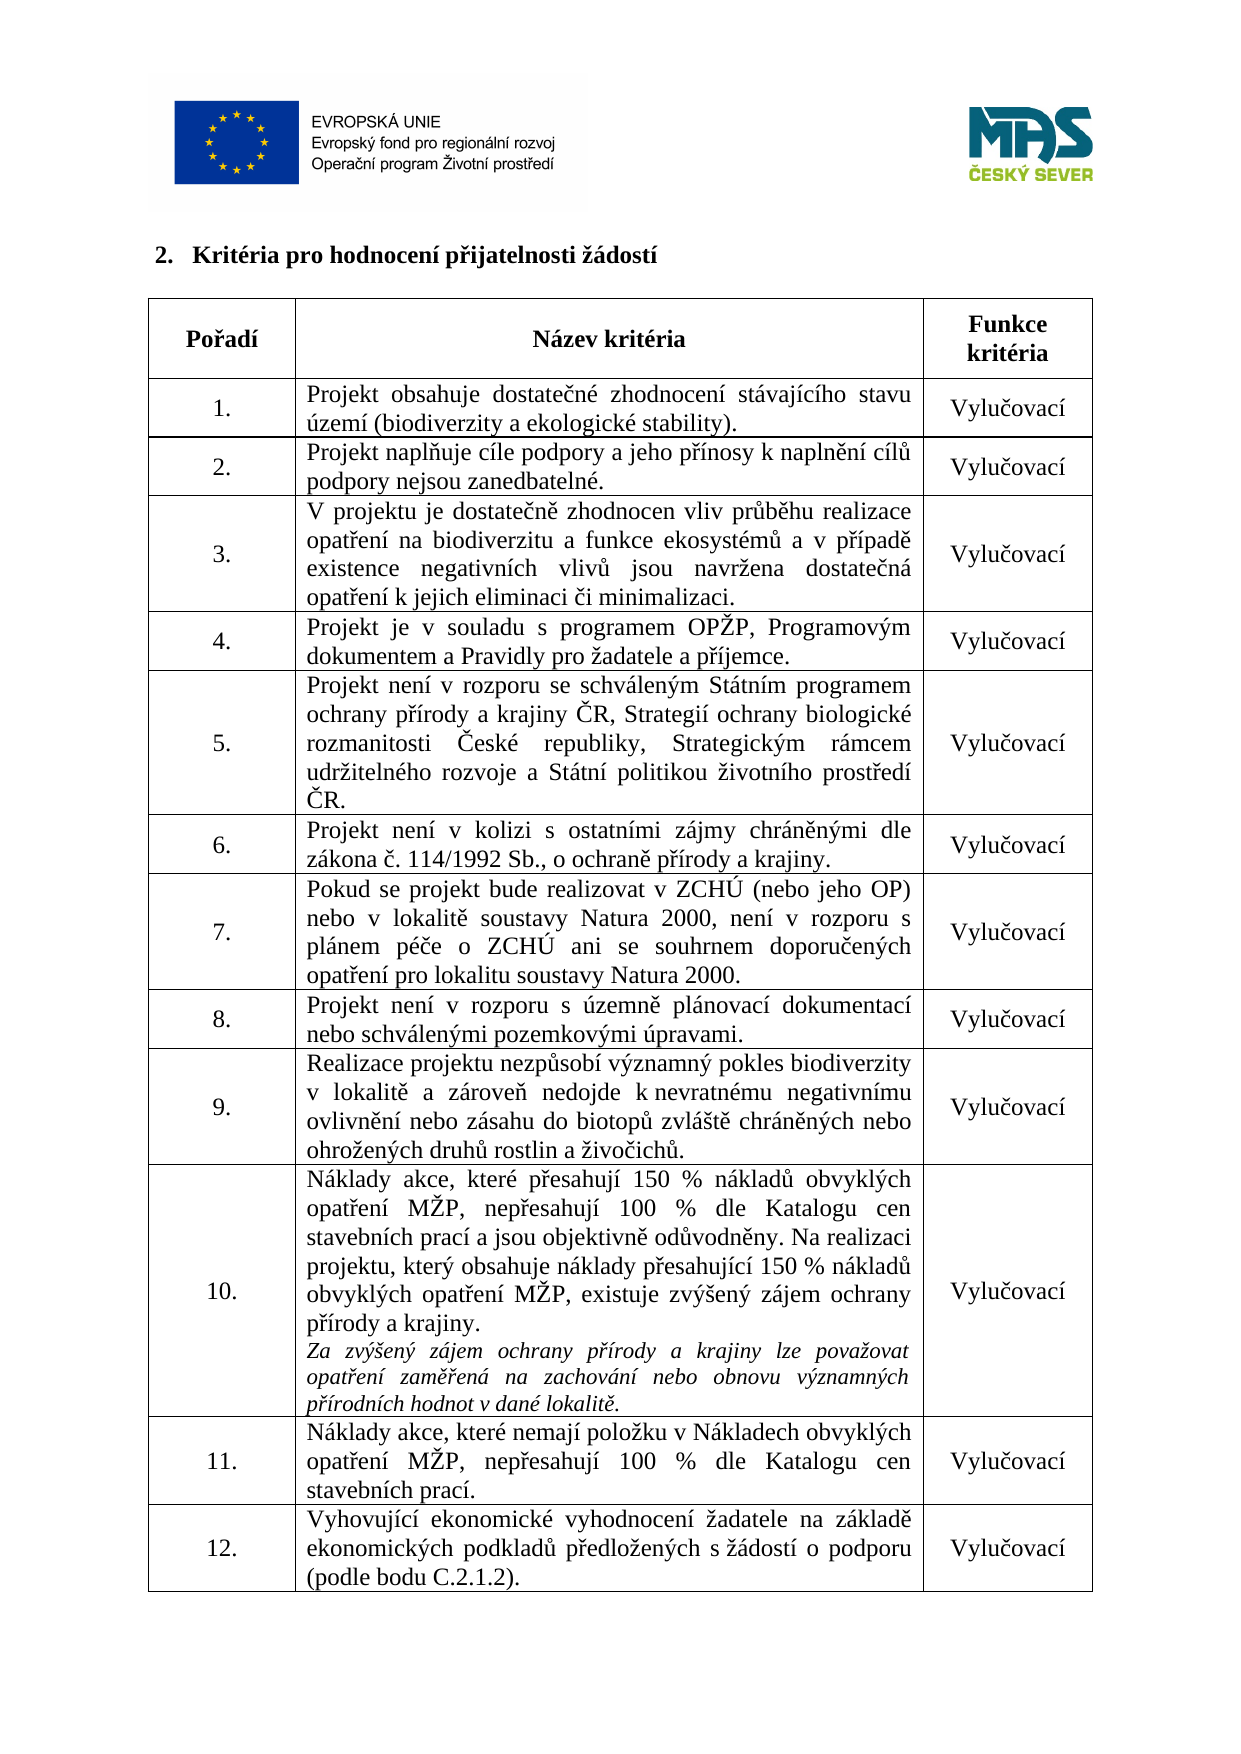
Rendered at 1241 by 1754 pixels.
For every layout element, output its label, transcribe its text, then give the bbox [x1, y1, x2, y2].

table_cell 12. [149, 1505, 295, 1591]
table_cell 4. [149, 612, 295, 669]
table_cell Projekt obsahuje dostatečné zhodnocení stávajícího stavu území (biodiverzity a ekologické stability). [296, 379, 923, 436]
table_header Pořadí [149, 299, 295, 378]
table_cell 1. [149, 379, 295, 436]
table_cell Vylučovací [924, 1505, 1092, 1591]
table_cell 10. [149, 1165, 295, 1416]
table_header Název kritéria [296, 299, 923, 378]
picture [969, 107, 1093, 181]
table_cell Vylučovací [924, 815, 1092, 873]
table_cell Vylučovací [924, 612, 1092, 669]
table_cell Pokud se projekt bude realizovat v ZCHÚ (nebo jeho OP) nebo v lokalitě soustavy Natura 2000, není v rozporu s plánem péče o ZCHÚ ani se souhrnem doporučených opatření pro lokalitu soustavy Natura 2000. [296, 874, 923, 989]
table_cell 2. [149, 438, 295, 495]
table_cell 7. [149, 874, 295, 989]
picture [1072, 107, 1093, 142]
table_cell Vylučovací [924, 1049, 1092, 1163]
table_cell Vyhovující ekonomické vyhodnocení žadatele na základě ekonomických podkladů předložených s žádostí o podporu (podle bodu C.2.1.2). [296, 1505, 923, 1591]
table_cell 11. [149, 1417, 295, 1503]
table_cell V projektu je dostatečně zhodnocen vliv průběhu realizace opatření na biodiverzitu a funkce ekosystémů a v případě existence negativních vlivů jsou navržena dostatečná opatření k jejich eliminaci či minimalizaci. [296, 496, 923, 611]
table_cell Vylučovací [924, 438, 1092, 495]
table_cell 8. [149, 990, 295, 1047]
picture [147, 73, 589, 212]
table_cell Vylučovací [924, 1165, 1092, 1416]
table_cell 6. [149, 815, 295, 873]
table_cell Projekt není v rozporu s územně plánovací dokumentací nebo schválenými pozemkovými úpravami. [296, 990, 923, 1047]
table_cell Projekt není v kolizi s ostatními zájmy chráněnými dle zákona č. 114/1992 Sb., o ochraně přírody a krajiny. [296, 815, 923, 873]
table_cell Projekt je v souladu s programem OPŽP, Programovým dokumentem a Pravidly pro žadatele a příjemce. [296, 612, 923, 669]
table_cell Vylučovací [924, 874, 1092, 989]
table_cell Realizace projektu nezpůsobí významný pokles biodiverzity v lokalitě a zároveň nedojde k nevratnému negativnímu ovlivnění nebo zásahu do biotopů zvláště chráněných nebo ohrožených druhů rostlin a živočichů. [296, 1049, 923, 1163]
table_cell Projekt není v rozporu se schváleným Státním programem ochrany přírody a krajiny ČR, Strategií ochrany biologické rozmanitosti České republiky, Strategickým rámcem udržitelného rozvoje a Státní politikou životního prostředí ČR. [296, 671, 923, 814]
table_cell Náklady akce, které nemají položku v Nákladech obvyklých opatření MŽP, nepřesahují 100 % dle Katalogu cen stavebních prací. [296, 1417, 923, 1503]
table_cell Vylučovací [924, 990, 1092, 1047]
table_cell 9. [149, 1049, 295, 1163]
table_cell Vylučovací [924, 496, 1092, 611]
table_header Funkce kritéria [924, 299, 1092, 378]
table_cell Náklady akce, které přesahují 150 % nákladů obvyklých opatření MŽP, nepřesahují 100 % dle Katalogu cen stavebních prací a jsou objektivně odůvodněny. Na realizaci projektu, který obsahuje náklady přesahující 150 % nákladů obvyklých opatření MŽP, existuje zvýšený zájem ochrany přírody a krajiny. Za zvýšený zájem ochrany přírody a krajiny lze považovat opatření zaměřená na zachování nebo obnovu významných přírodních hodnot v dané lokalitě. [296, 1165, 923, 1416]
table_cell 3. [149, 496, 295, 611]
table_cell Vylučovací [924, 1417, 1092, 1503]
table_cell 5. [149, 671, 295, 814]
table_cell Vylučovací [924, 379, 1092, 436]
list Kritéria pro hodnocení přijatelnosti žádostí [154, 240, 1093, 269]
table_cell Vylučovací [924, 671, 1092, 814]
table_cell Projekt naplňuje cíle podpory a jeho přínosy k naplnění cílů podpory nejsou zanedbatelné. [296, 438, 923, 495]
